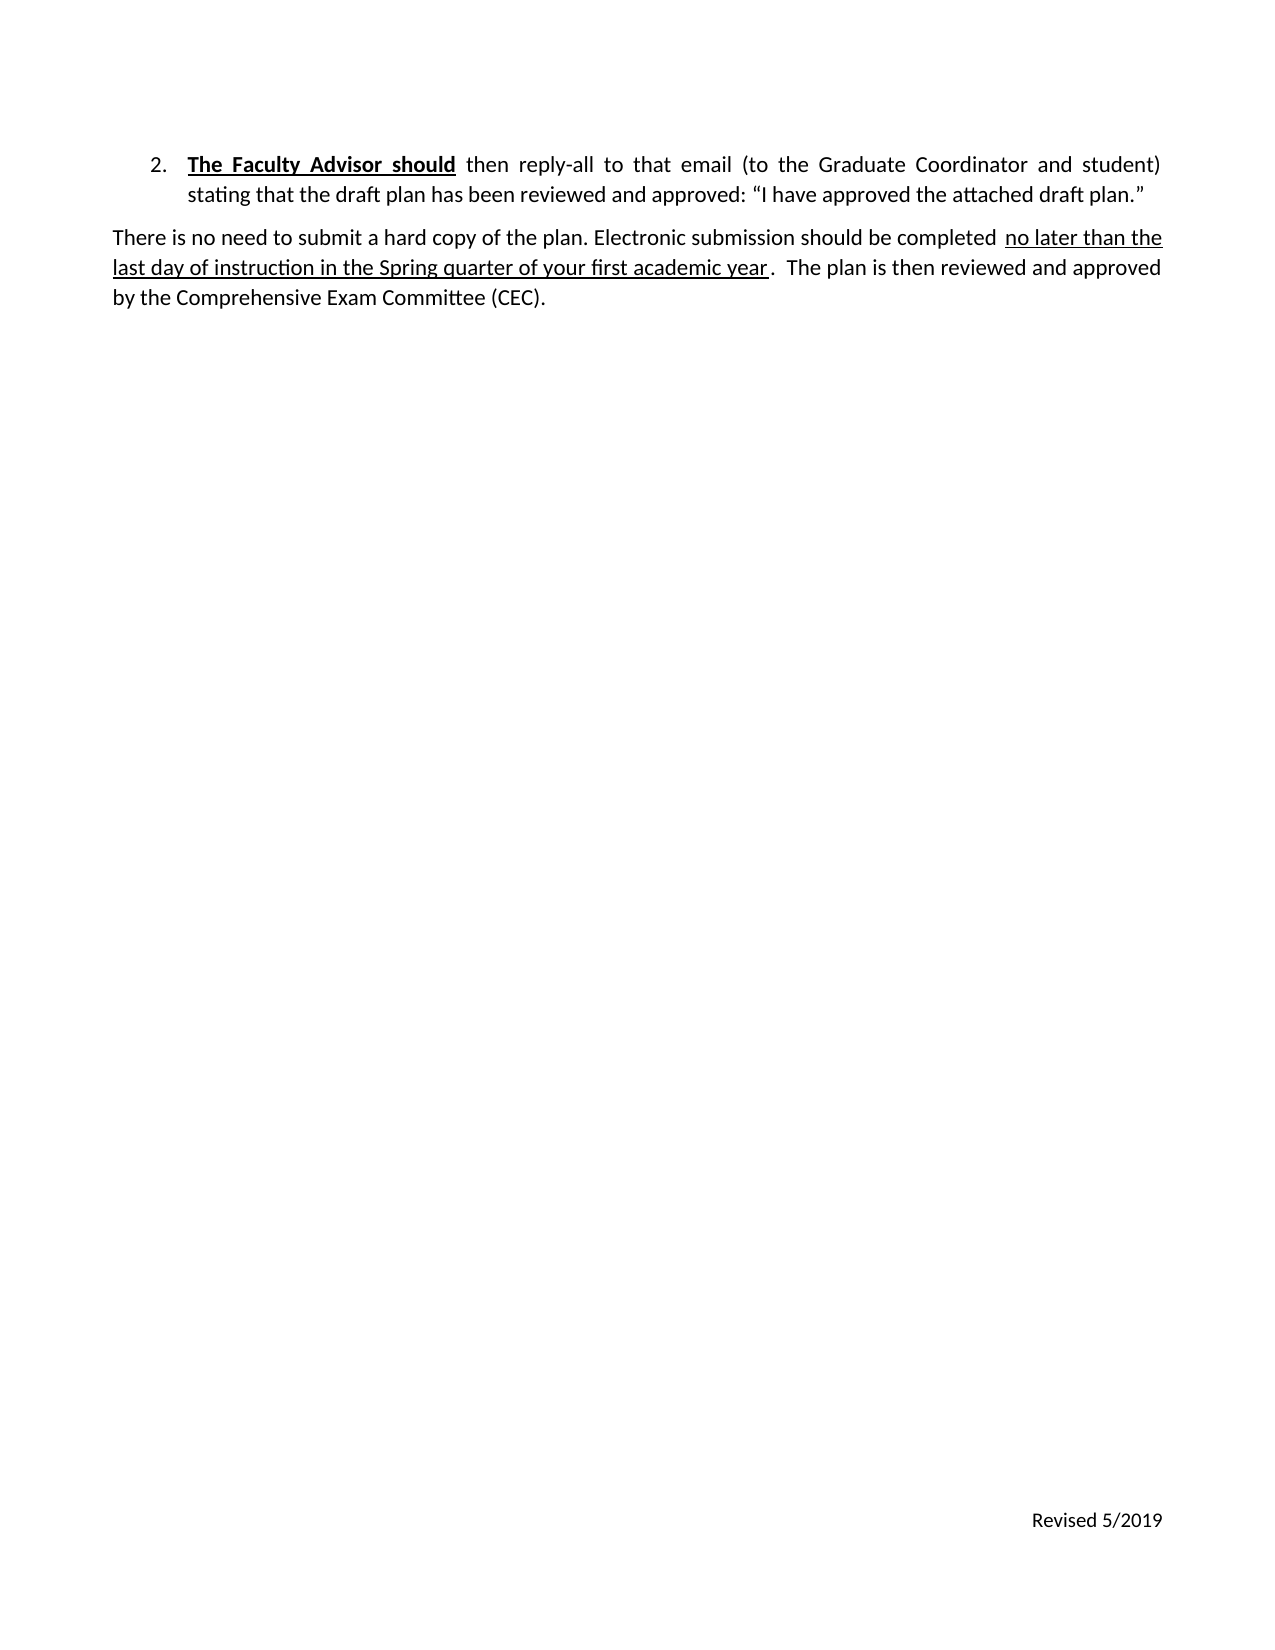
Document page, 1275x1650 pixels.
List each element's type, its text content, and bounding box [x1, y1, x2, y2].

text There is no need to submit a hard copy of the plan. Electronic submission should be completed no later than the last day of instruction in the Spring quarter of your first academic year. The plan is then reviewed and approved by the Comprehensive Exam Committee (CEC). [112, 223, 1162, 311]
list The Faculty Advisor should then reply-all to that email (to the Graduate Coordinator and student) stating that the draft plan has been reviewed and approved: “I have approved the attached draft plan.” [150, 150, 1162, 208]
